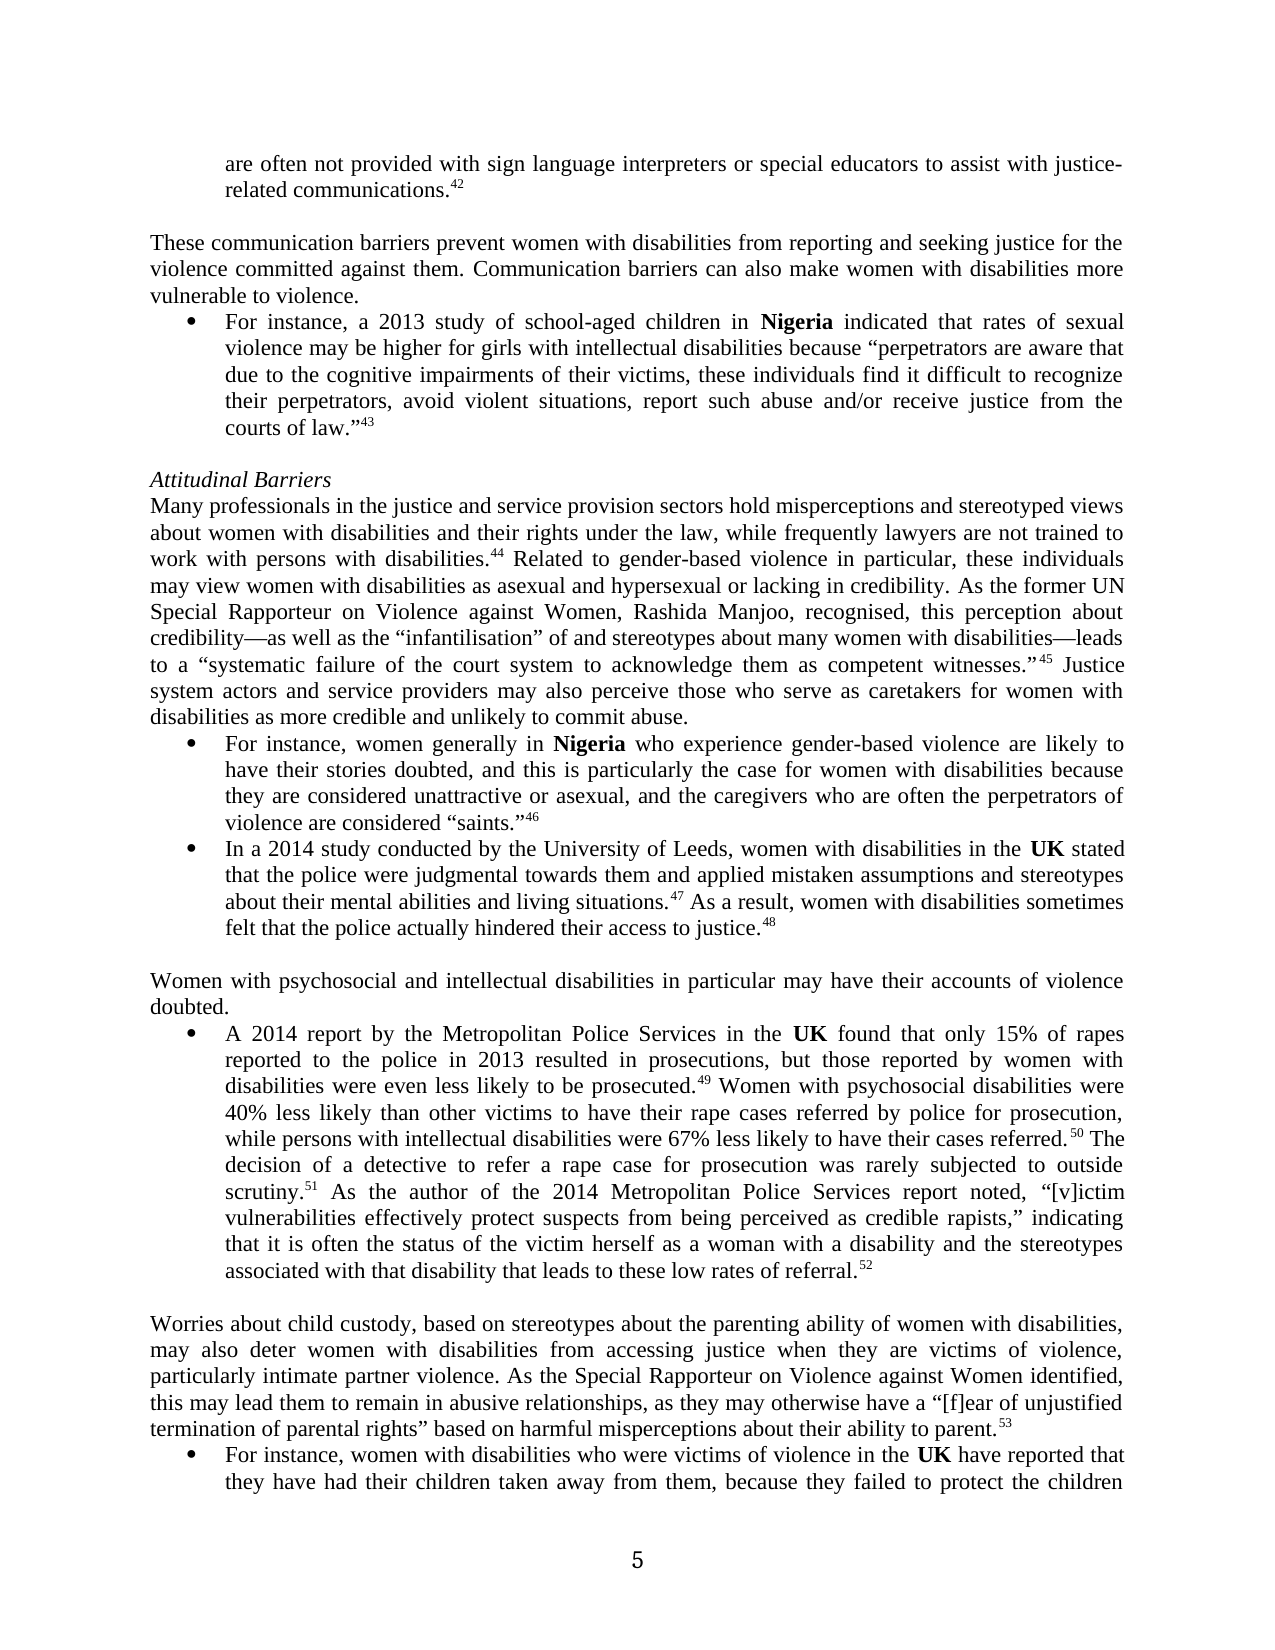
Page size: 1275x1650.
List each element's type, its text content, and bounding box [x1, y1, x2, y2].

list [187, 150, 1125, 203]
text Worries about child custody, based on stereotypes about the parenting ability of women with disabilities, may also deter women with disabilities from accessing justice when they are victims of violence, particularly intimate partner violence. As the Special Rapporteur on Violence against Women identified, this may lead them to remain in abusive relationships, as they may otherwise have a “[f]ear of unjustified termination of parental rights” based on harmful misperceptions about their ability to parent. [150, 1309, 1125, 1441]
text Many professionals in the justice and service provision sectors hold misperceptions and stereotyped views about women with disabilities and their rights under the law, while frequently lawyers are not trained to work with persons with disabilities. Related to gender-based violence in particular, these individuals may view women with disabilities as asexual and hypersexual or lacking in credibility. As the former UN Special Rapporteur on Violence against Women, Rashida Manjoo, recognised, this perception about credibility—as well as the “infantilisation” of and stereotypes about many women with disabilities—leads to a “systematic failure of the court system to acknowledge them as competent witnesses.” Justice system actors and service providers may also perceive those who serve as caretakers for women with disabilities as more credible and unlikely to commit abuse. [150, 493, 1125, 730]
list In a 2014 study conducted by the University of Leeds, women with disabilities in the UK stated that the police were judgmental towards them and applied mistaken assumptions and stereotypes about their mental abilities and living situations. As a result, women with disabilities sometimes felt that the police actually hindered their access to justice. [187, 835, 1125, 941]
text These communication barriers prevent women with disabilities from reporting and seeking justice for the violence committed against them. Communication barriers can also make women with disabilities more vulnerable to violence. [150, 229, 1125, 308]
list For instance, women generally in Nigeria who experience gender-based violence are likely to have their stories doubted, and this is particularly the case for women with disabilities because they are considered unattractive or asexual, and the caregivers who are often the perpetrators of violence are considered “saints.” [187, 730, 1125, 835]
list A 2014 report by the Metropolitan Police Services in the UK found that only 15% of rapes reported to the police in 2013 resulted in prosecutions, but those reported by women with disabilities were even less likely to be prosecuted. Women with psychosocial disabilities were 40% less likely than other victims to have their rape cases referred by police for prosecution, while persons with intellectual disabilities were 67% less likely to have their cases referred. The decision of a detective to refer a rape case for prosecution was rarely subjected to outside scrutiny. As the author of the 2014 Metropolitan Police Services report noted, “[v]ictim vulnerabilities effectively protect suspects from being perceived as credible rapists,” indicating that it is often the status of the victim herself as a woman with a disability and the stereotypes associated with that disability that leads to these low rates of referral. [187, 1020, 1125, 1283]
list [187, 1441, 1125, 1494]
list For instance, a 2013 study of school-aged children in Nigeria indicated that rates of sexual violence may be higher for girls with intellectual disabilities because “perpetrators are aware that due to the cognitive impairments of their victims, these individuals find it difficult to recognize their perpetrators, avoid violent situations, report such abuse and/or receive justice from the courts of law.” [187, 308, 1125, 440]
text Attitudinal Barriers [150, 466, 1125, 493]
text Women with psychosocial and intellectual disabilities in particular may have their accounts of violence doubted. [150, 967, 1125, 1020]
